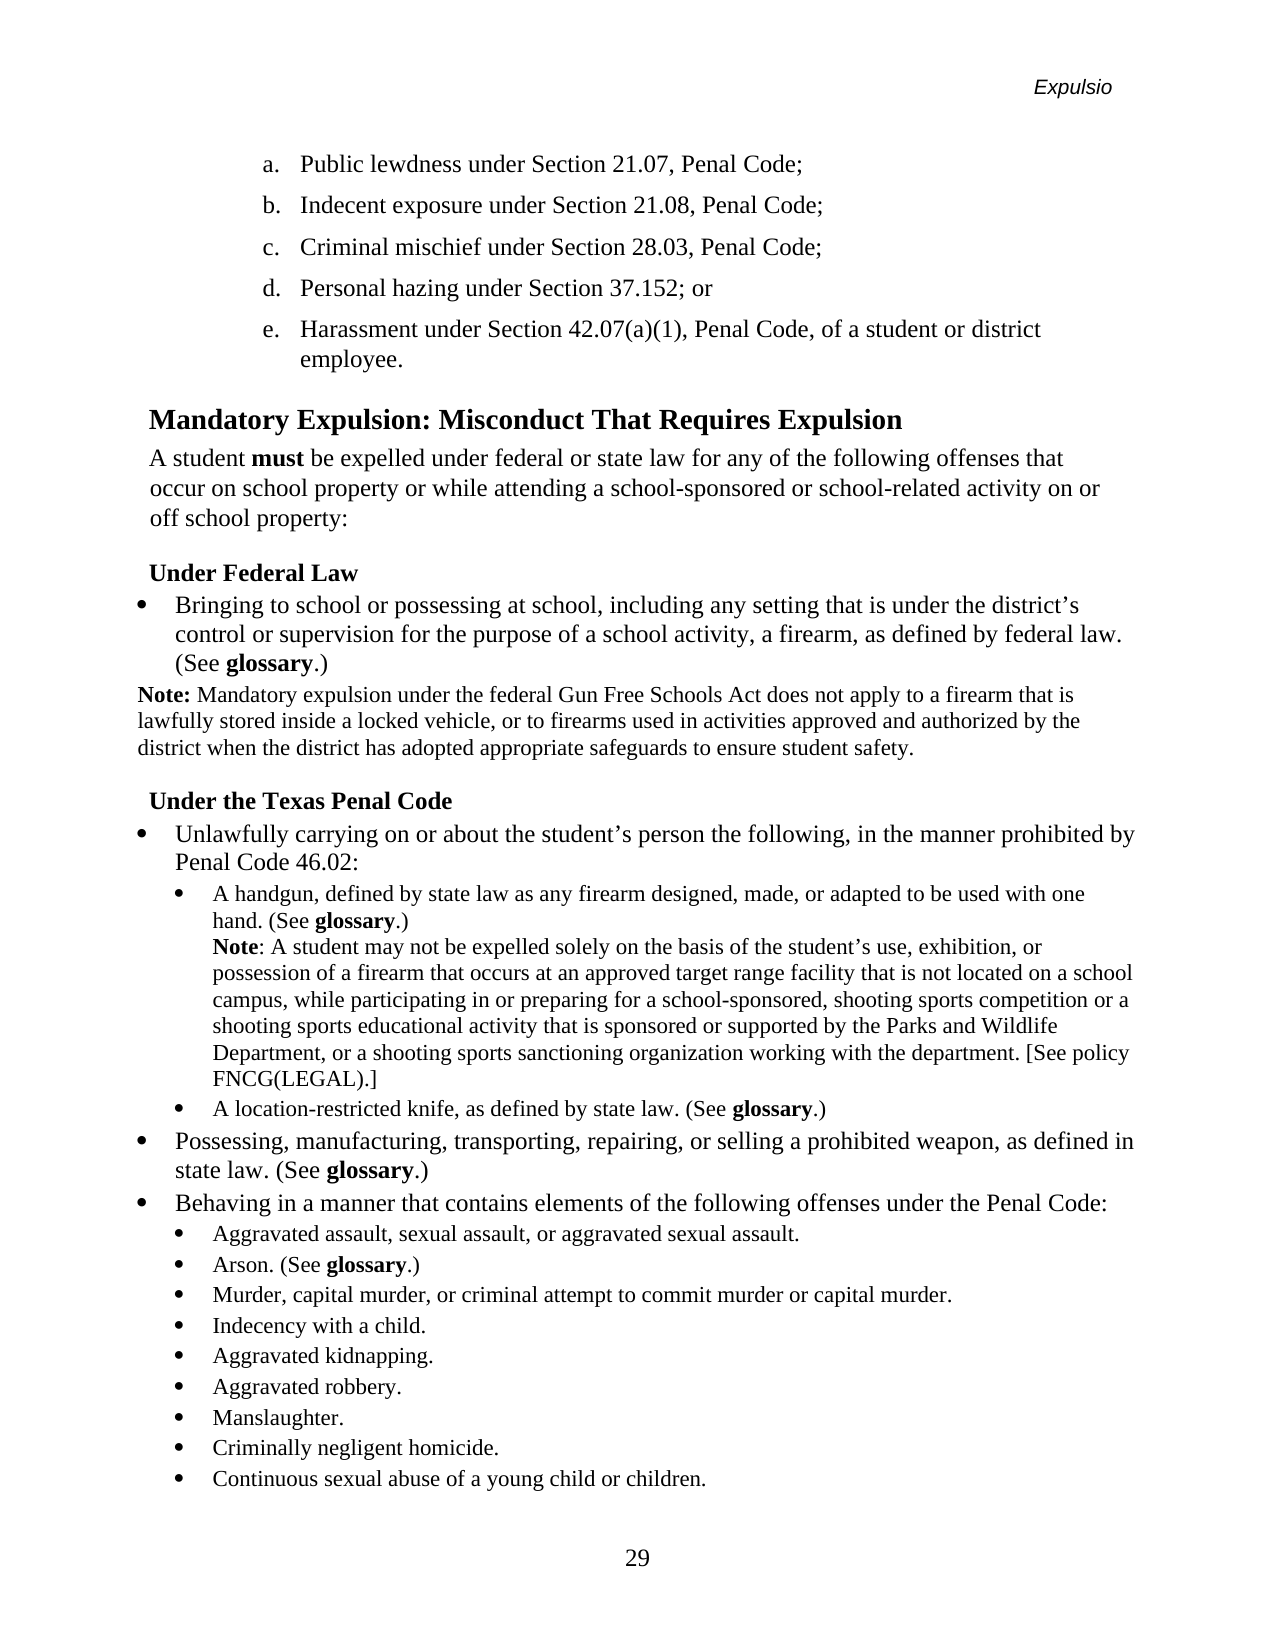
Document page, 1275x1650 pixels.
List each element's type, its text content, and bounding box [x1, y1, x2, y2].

list Continuous sexual abuse of a young child or children. [175, 1465, 1137, 1491]
subtitle Under the Texas Penal Code [148, 786, 1137, 814]
list Murder, capital murder, or criminal attempt to commit murder or capital murder. [175, 1282, 1137, 1308]
list Criminally negligent homicide. [175, 1434, 1137, 1461]
subtitle Mandatory Expulsion: Misconduct That Requires Expulsion [148, 402, 1137, 436]
list Aggravated robbery. [175, 1373, 1137, 1399]
list Possessing, manufacturing, transporting, repairing, or selling a prohibited weapon, as defined in state law. (See glossary.) [137, 1126, 1137, 1183]
list A location-restricted knife, as defined by state law. (See glossary.) [175, 1095, 1137, 1122]
text A student must be expelled under federal or state law for any of the following offenses that occur on school property or while attending a school-sponsored or school-related activity on or off school property: [148, 443, 1102, 531]
list Arson. (See glossary.) [175, 1251, 1137, 1277]
list Indecency with a child. [175, 1312, 1137, 1338]
list Indecent exposure under Section 21.08, Penal Code; [262, 190, 1137, 219]
list Aggravated assault, sexual assault, or aggravated sexual assault. [175, 1221, 1137, 1247]
list Public lewdness under Section 21.07, Penal Code; [262, 149, 1137, 177]
list Unlawfully carrying on or about the student’s person the following, in the manner prohibited by Penal Code 46.02: [137, 819, 1137, 876]
list A handgun, defined by state law as any firearm designed, made, or adapted to be used with one hand. (See glossary.) Note: A student may not be expelled solely on the basis of the student’s use, exhibition, or possession of a firearm that occurs at an approved target range facility that is not located on a school campus, while participating in or preparing for a school-sponsored, shooting sports competition or a shooting sports educational activity that is sponsored or supported by the Parks and Wildlife Department, or a shooting sports sanctioning organization working with the department. [See policy FNCG(LEGAL).] [175, 880, 1137, 1091]
list Behaving in a manner that contains elements of the following offenses under the Penal Code: [137, 1188, 1137, 1216]
list Criminal mischief under Section 28.03, Penal Code; [262, 232, 1137, 260]
list Personal hazing under Section 37.152; or [262, 273, 1137, 302]
list Manslaughter. [175, 1404, 1137, 1430]
list Bringing to school or possessing at school, including any setting that is under the district’s control or supervision for the purpose of a school activity, a firearm, as defined by federal law. (See glossary.) [137, 591, 1137, 677]
text Note: Mandatory expulsion under the federal Gun Free Schools Act does not apply to a firearm that is lawfully stored inside a locked vehicle, or to firearms used in activities approved and authorized by the district when the district has adopted appropriate safeguards to ensure student safety. [137, 681, 1137, 760]
subtitle Under Federal Law [148, 558, 1137, 586]
list Aggravated kidnapping. [175, 1343, 1137, 1369]
list Harassment under Section 42.07(a)(1), Penal Code, of a student or district employee. [262, 314, 1041, 373]
